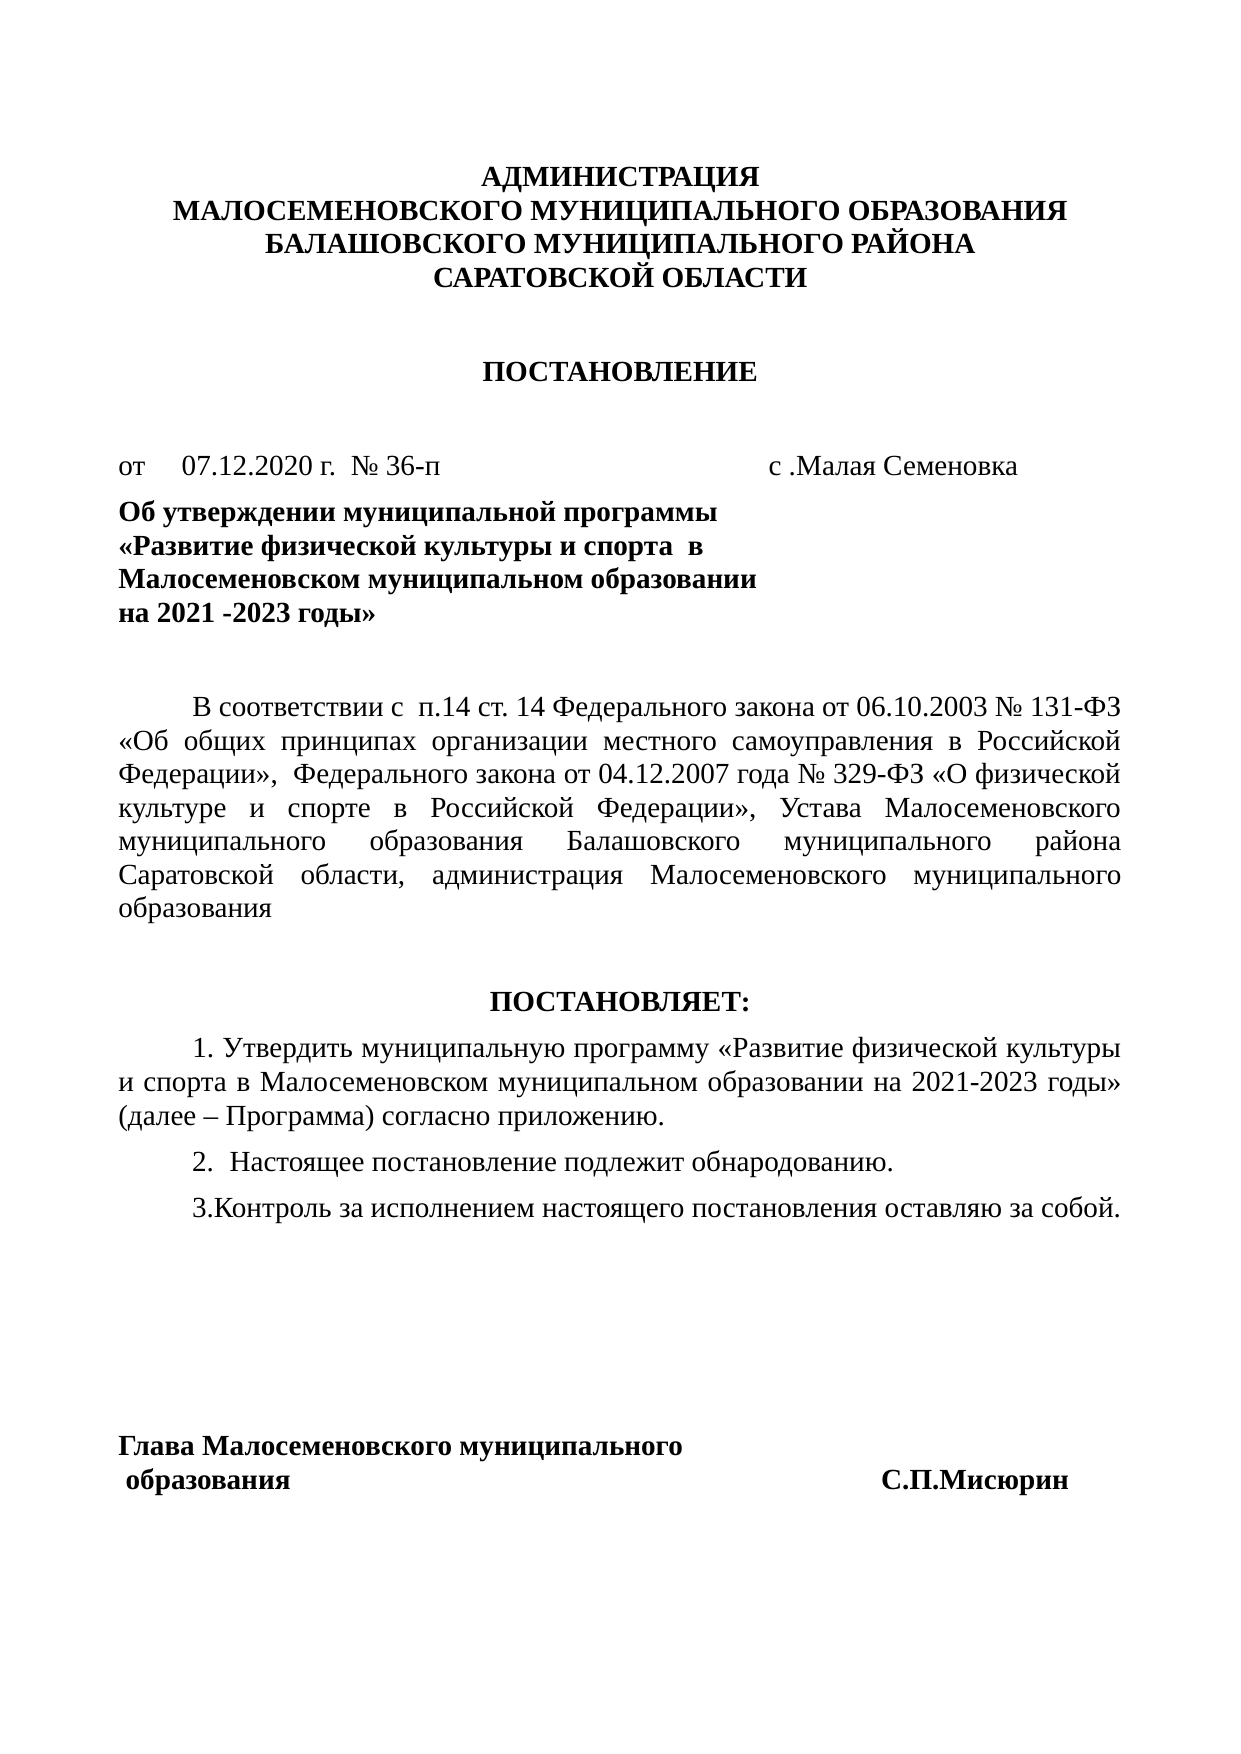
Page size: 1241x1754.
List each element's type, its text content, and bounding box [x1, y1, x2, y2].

text Об утверждении муниципальной программы «Развитие физической культуры и спорта в Малосеменовском муниципальном образовании на 2021 -2023 годы» [118, 494, 1122, 628]
text Глава Малосеменовского муниципального [118, 1428, 1122, 1462]
text ПОСТАНОВЛЕНИЕ [118, 354, 1122, 388]
text АДМИНИСТРАЦИЯ МАЛОСЕМЕНОВСКОГО МУНИЦИПАЛЬНОГО ОБРАЗОВАНИЯ БАЛАШОВСКОГО МУНИЦИПАЛЬНОГО РАЙОНА САРАТОВСКОЙ ОБЛАСТИ [118, 159, 1122, 293]
text 2. Настоящее постановление подлежит обнародованию. [192, 1144, 1122, 1177]
text 3.Контроль за исполнением настоящего постановления оставляю за собой. [118, 1190, 1122, 1223]
text ПОСТАНОВЛЯЕТ: [118, 984, 1122, 1018]
text 1. Утвердить муниципальную программу «Развитие физической культуры и спорта в Малосеменовском муниципальном образовании на 2021-2023 годы» (далее – Программа) согласно приложению. [118, 1031, 1122, 1131]
text В соответствии с п.14 ст. 14 Федерального закона от 06.10.2003 № 131-ФЗ «Об общих принципах организации местного самоуправления в Российской Федерации», Федерального закона от 04.12.2007 года № 329-ФЗ «О физической культуре и спорте в Российской Федерации», Устава Малосеменовского муниципального образования Балашовского муниципального района Саратовской области, администрация Малосеменовского муниципального образования [118, 689, 1122, 924]
text образования С.П.Мисюрин [118, 1462, 1122, 1495]
text от 07.12.2020 г. № 36-п с .Малая Семеновка [118, 448, 1122, 482]
